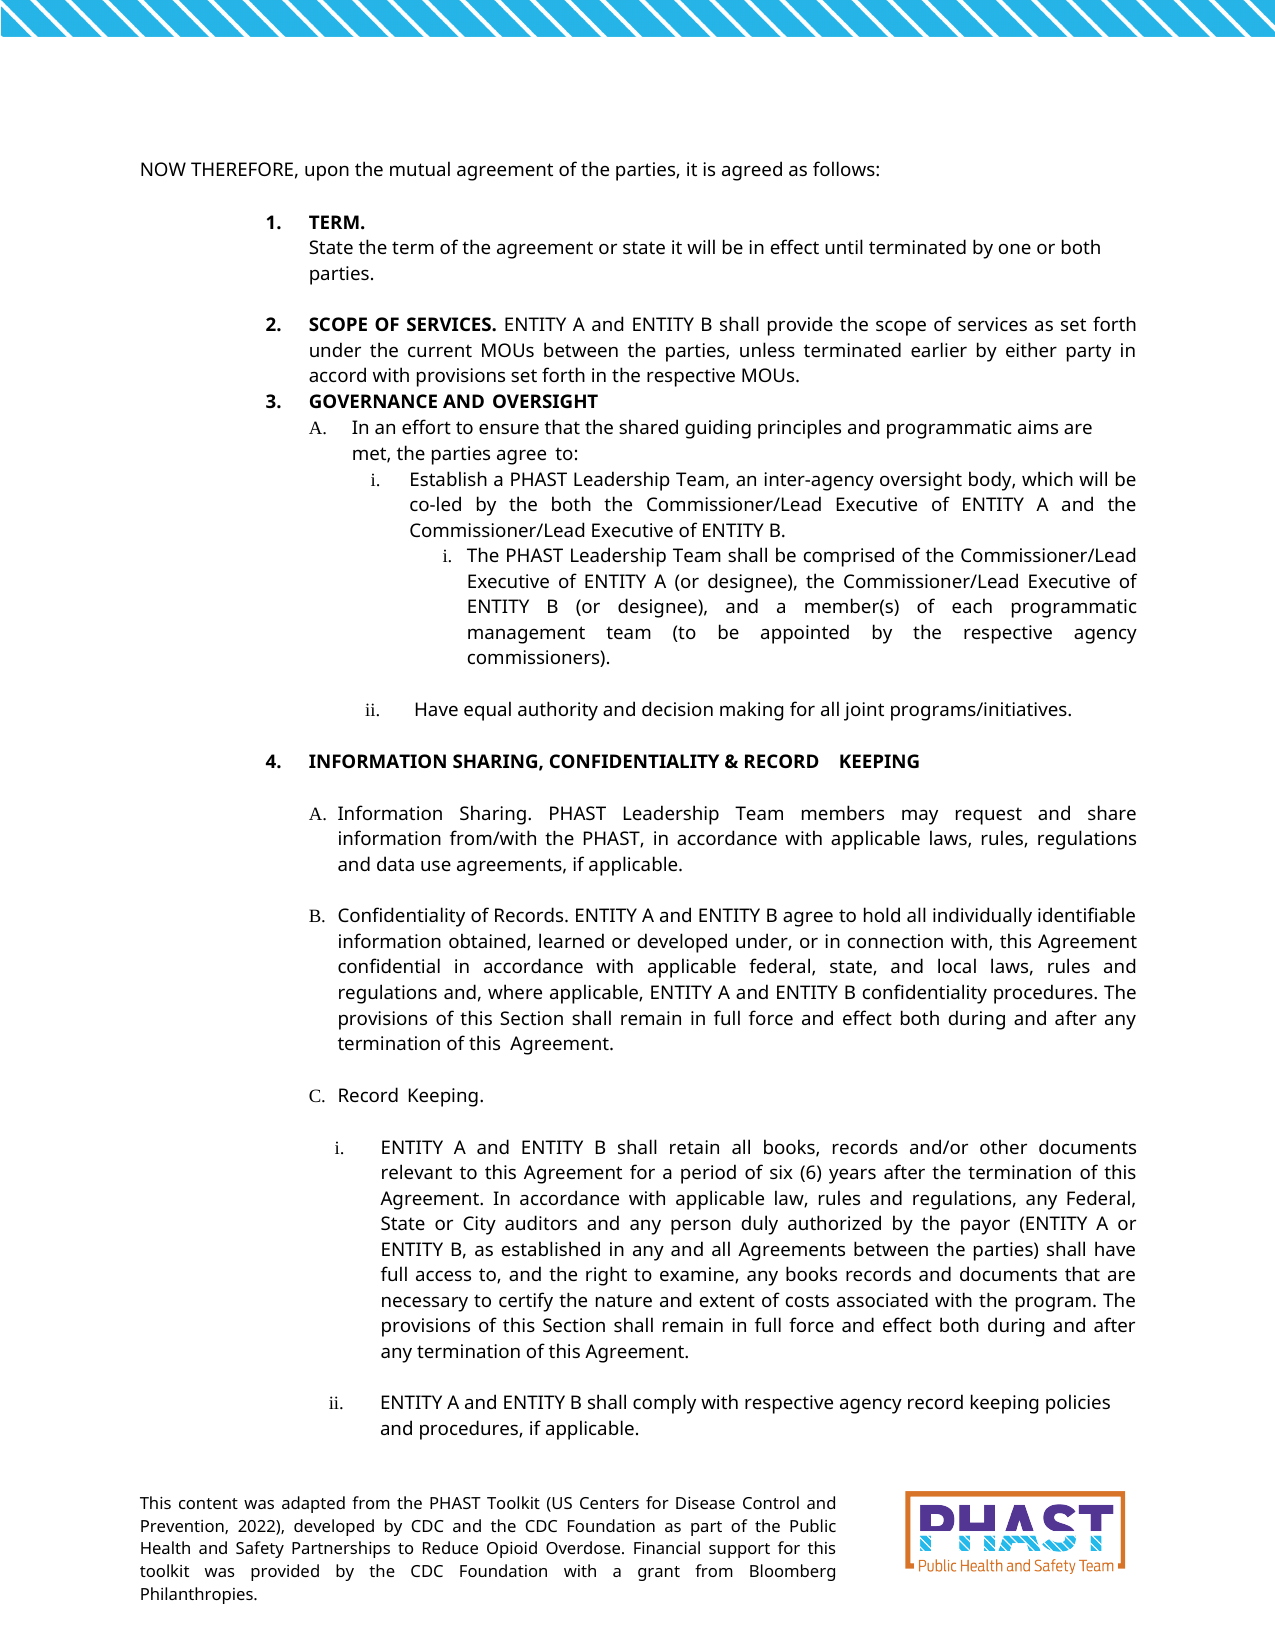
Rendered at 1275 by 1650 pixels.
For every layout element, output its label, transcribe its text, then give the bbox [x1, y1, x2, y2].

list GOVERNANCE AND OVERSIGHT [265, 388, 1137, 414]
list TERM. [265, 209, 1137, 234]
list ENTITY A and ENTITY B shall comply with respective agency record keeping policies and procedures, if applicable. [328, 1389, 1137, 1440]
list In an effort to ensure that the shared guiding principles and programmatic aims are met, the parties agree to: [308, 414, 1137, 465]
picture [1, 0, 1275, 37]
list The PHAST Leadership Team shall be comprised of the Commissioner/Lead Executive of ENTITY A (or designee), the Commissioner/Lead Executive of ENTITY B (or designee), and a member(s) of each programmatic management team (to be appointed by the respective agency commissioners). [442, 542, 1137, 670]
list ENTITY A and ENTITY B shall retain all books, records and/or other documents relevant to this Agreement for a period of six (6) years after the termination of this Agreement. In accordance with applicable law, rules and regulations, any Federal, State or City auditors and any person duly authorized by the payor (ENTITY A or ENTITY B, as established in any and all Agreements between the parties) shall have full access to, and the right to examine, any books records and documents that are necessary to certify the nature and extent of costs associated with the program. The provisions of this Section shall remain in full force and effect both during and after any termination of this Agreement. [334, 1134, 1137, 1364]
text NOW THEREFORE, upon the mutual agreement of the parties, it is agreed as follows: [139, 156, 1137, 182]
list Establish a PHAST Leadership Team, an inter-agency oversight body, which will be co-led by the both the Commissioner/Lead Executive of ENTITY A and the Commissioner/Lead Executive of ENTITY B. [370, 466, 1137, 542]
list Information Sharing. PHAST Leadership Team members may request and share information from/with the PHAST, in accordance with applicable laws, rules, regulations and data use agreements, if applicable. [308, 800, 1137, 877]
list INFORMATION SHARING, CONFIDENTIALITY & RECORD KEEPING [265, 748, 1137, 774]
list Confidentiality of Records. ENTITY A and ENTITY B agree to hold all individually identifiable information obtained, learned or developed under, or in connection with, this Agreement confidential in accordance with applicable federal, state, and local laws, rules and regulations and, where applicable, ENTITY A and ENTITY B confidentiality procedures. The provisions of this Section shall remain in full force and effect both during and after any termination of this Agreement. [308, 903, 1137, 1056]
list Record Keeping. [308, 1082, 1137, 1107]
picture [905, 1491, 1125, 1574]
list Have equal authority and decision making for all joint programs/initiatives. [365, 696, 1137, 722]
list SCOPE OF SERVICES. ENTITY A and ENTITY B shall provide the scope of services as set forth under the current MOUs between the parties, unless terminated earlier by either party in accord with provisions set forth in the respective MOUs. [265, 312, 1137, 388]
text State the term of the agreement or state it will be in effect until terminated by one or both parties. [308, 235, 1137, 286]
